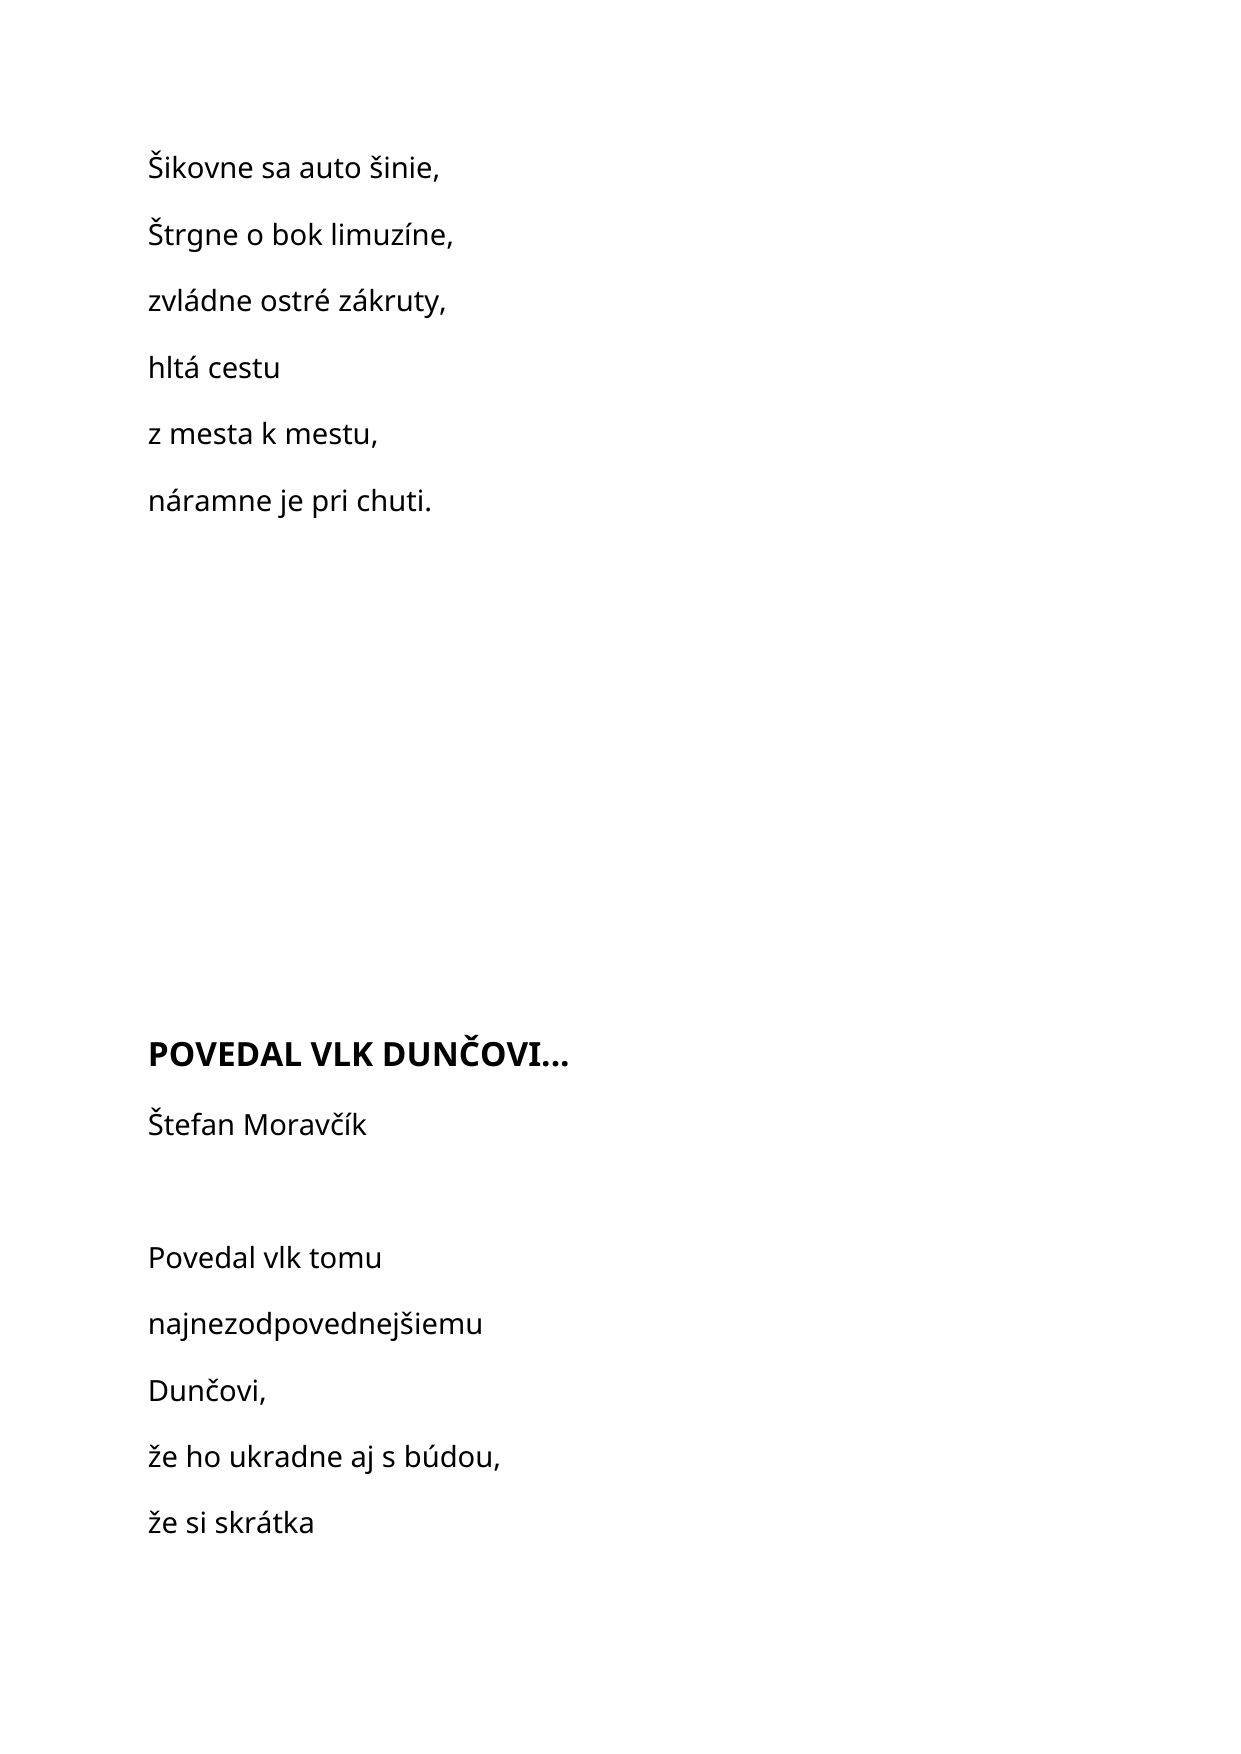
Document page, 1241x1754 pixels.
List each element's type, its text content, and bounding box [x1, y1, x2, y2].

text náramne je pri chuti. [148, 480, 1093, 519]
text že si skrátka [148, 1503, 1093, 1542]
text že ho ukradne aj s búdou, [148, 1436, 1093, 1476]
text Štefan Moravčík [148, 1104, 1093, 1144]
text z mesta k mestu, [148, 413, 1093, 453]
text Štrgne o bok limuzíne, [148, 214, 1093, 254]
text Povedal vlk tomu [148, 1237, 1093, 1277]
text Dunčovi, [148, 1370, 1093, 1409]
text najnezodpovednejšiemu [148, 1303, 1093, 1343]
text zvládne ostré zákruty, [148, 281, 1093, 320]
text Šikovne sa auto šinie, [148, 148, 1093, 187]
text hltá cestu [148, 347, 1093, 387]
text POVEDAL VLK DUNČOVI... [148, 1031, 1093, 1076]
